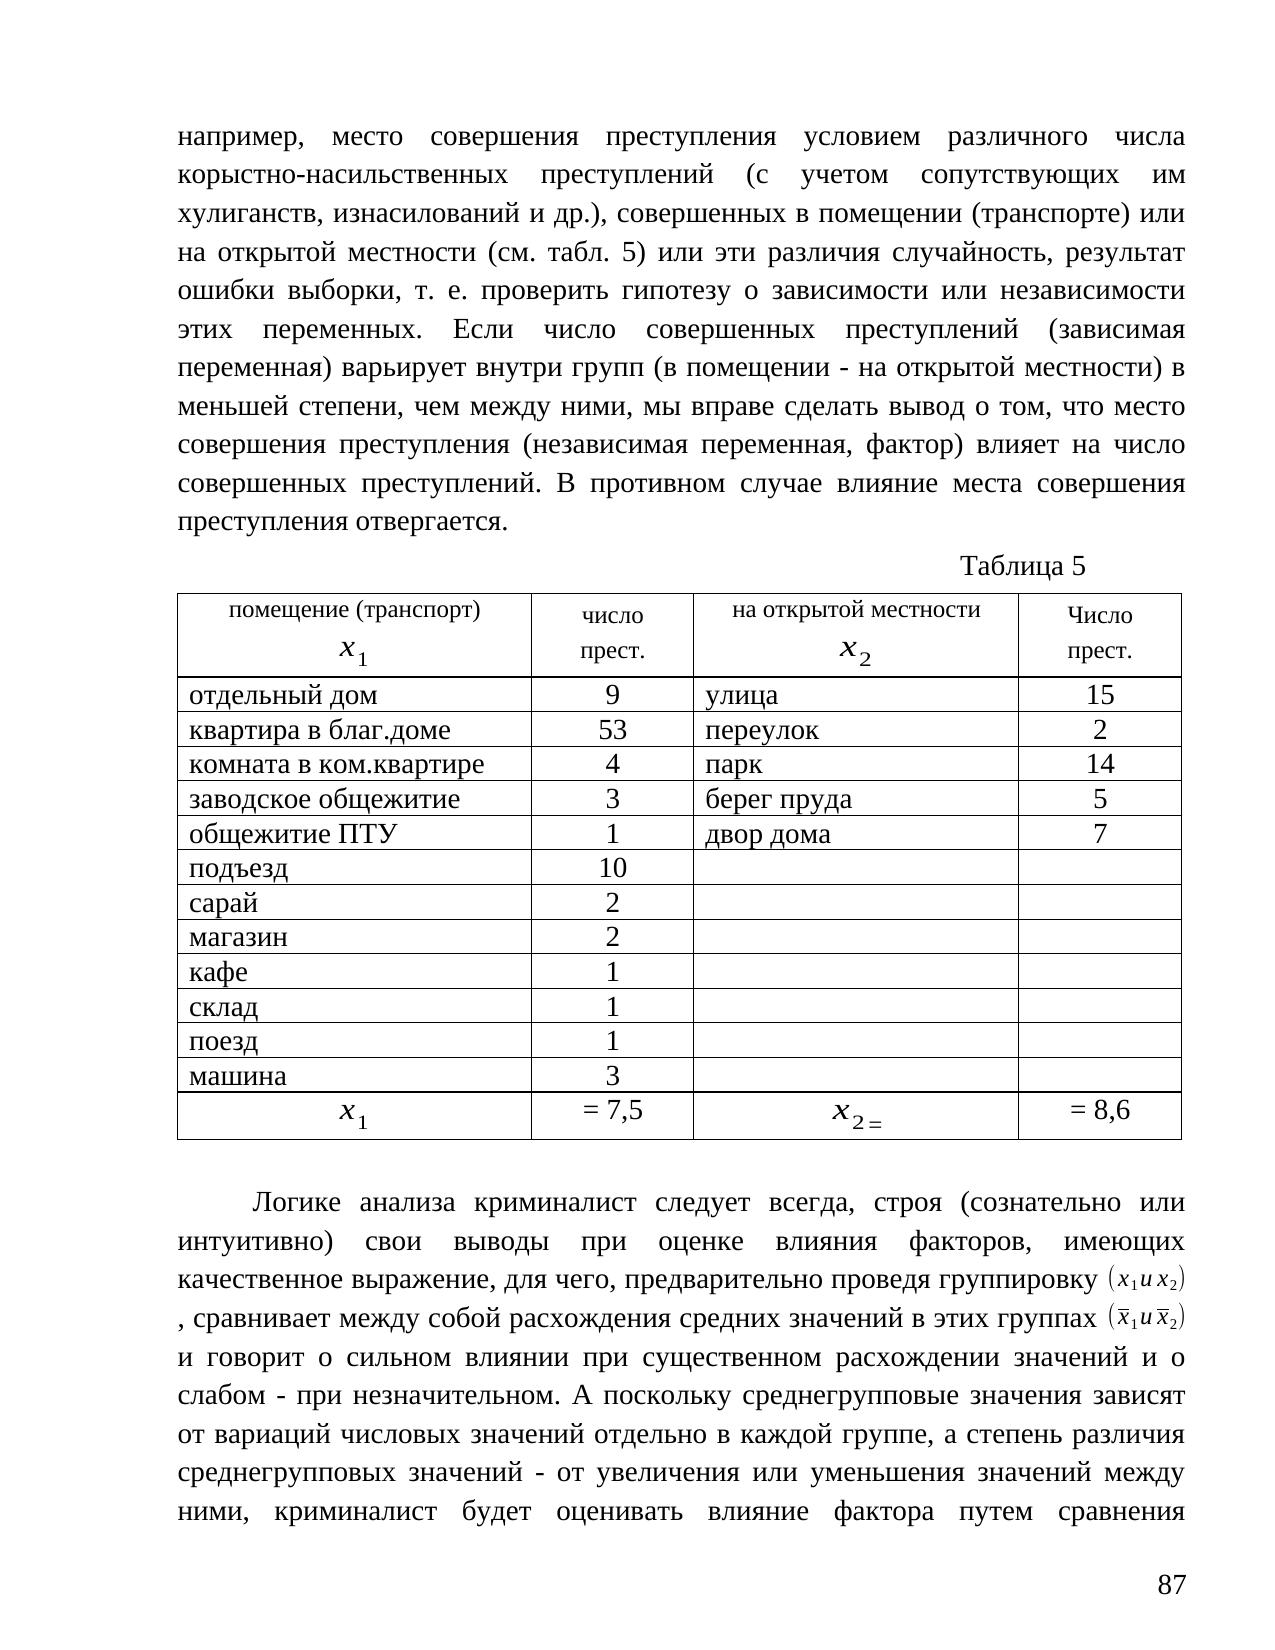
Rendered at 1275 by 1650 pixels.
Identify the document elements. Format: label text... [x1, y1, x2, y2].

table_cell 10 [532, 850, 693, 884]
table_cell поезд [178, 1023, 531, 1057]
table_cell 14 [1019, 747, 1181, 780]
table_cell парк [694, 747, 1018, 780]
table_cell 7 [1019, 816, 1181, 849]
table_cell [694, 954, 1018, 988]
table_cell кафе [178, 954, 531, 988]
table_cell [1019, 1058, 1181, 1091]
table_cell = 7,5 [532, 1093, 693, 1139]
table_cell [178, 1093, 531, 1139]
table_cell общежитие ПТУ [178, 816, 531, 849]
table_cell [1019, 920, 1181, 953]
table_cell квартира в благ.доме [178, 712, 531, 746]
table_cell улица [694, 678, 1018, 711]
table_cell отдельный дом [178, 678, 531, 711]
table_cell 1 [532, 816, 693, 849]
table_cell 2 [532, 920, 693, 953]
table_cell = [694, 1093, 1018, 1139]
table_cell заводское общежитие [178, 781, 531, 815]
table_cell берег пруда [694, 781, 1018, 815]
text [177, 1184, 1186, 1526]
table_cell 3 [532, 781, 693, 815]
table_cell [694, 920, 1018, 953]
table_cell [1019, 885, 1181, 918]
table_cell [694, 1023, 1018, 1057]
table_cell 15 [1019, 678, 1181, 711]
table_cell 2 [532, 885, 693, 918]
table_cell склад [178, 989, 531, 1022]
table_cell [1019, 989, 1181, 1022]
table_cell 1 [532, 1023, 693, 1057]
table_cell машина [178, 1058, 531, 1091]
table_cell магазин [178, 920, 531, 953]
table_cell 1 [532, 954, 693, 988]
table_cell [1019, 850, 1181, 884]
table_cell 3 [532, 1058, 693, 1091]
table_cell переулок [694, 712, 1018, 746]
table_header помещение (транспорт) [178, 594, 531, 676]
table_cell [694, 989, 1018, 1022]
table_cell 53 [532, 712, 693, 746]
table_cell 5 [1019, 781, 1181, 815]
table_cell 2 [1019, 712, 1181, 746]
table_cell [1019, 954, 1181, 988]
table_header Число прест. [1019, 594, 1181, 676]
table_cell сарай [178, 885, 531, 918]
table_cell [1019, 1023, 1181, 1057]
table_cell [694, 1058, 1018, 1091]
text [177, 118, 1186, 537]
table_cell = 8,6 [1019, 1093, 1181, 1139]
table_header на открытой местности [694, 594, 1018, 676]
table_cell подъезд [178, 850, 531, 884]
table_cell 4 [532, 747, 693, 780]
table_cell 1 [532, 989, 693, 1022]
table_cell [694, 850, 1018, 884]
table_header число прест. [532, 594, 693, 676]
table_cell комната в ком.квартире [178, 747, 531, 780]
text Таблица 5 [177, 548, 1186, 582]
table_cell двор дома [694, 816, 1018, 849]
table_cell [694, 885, 1018, 918]
table_cell 9 [532, 678, 693, 711]
